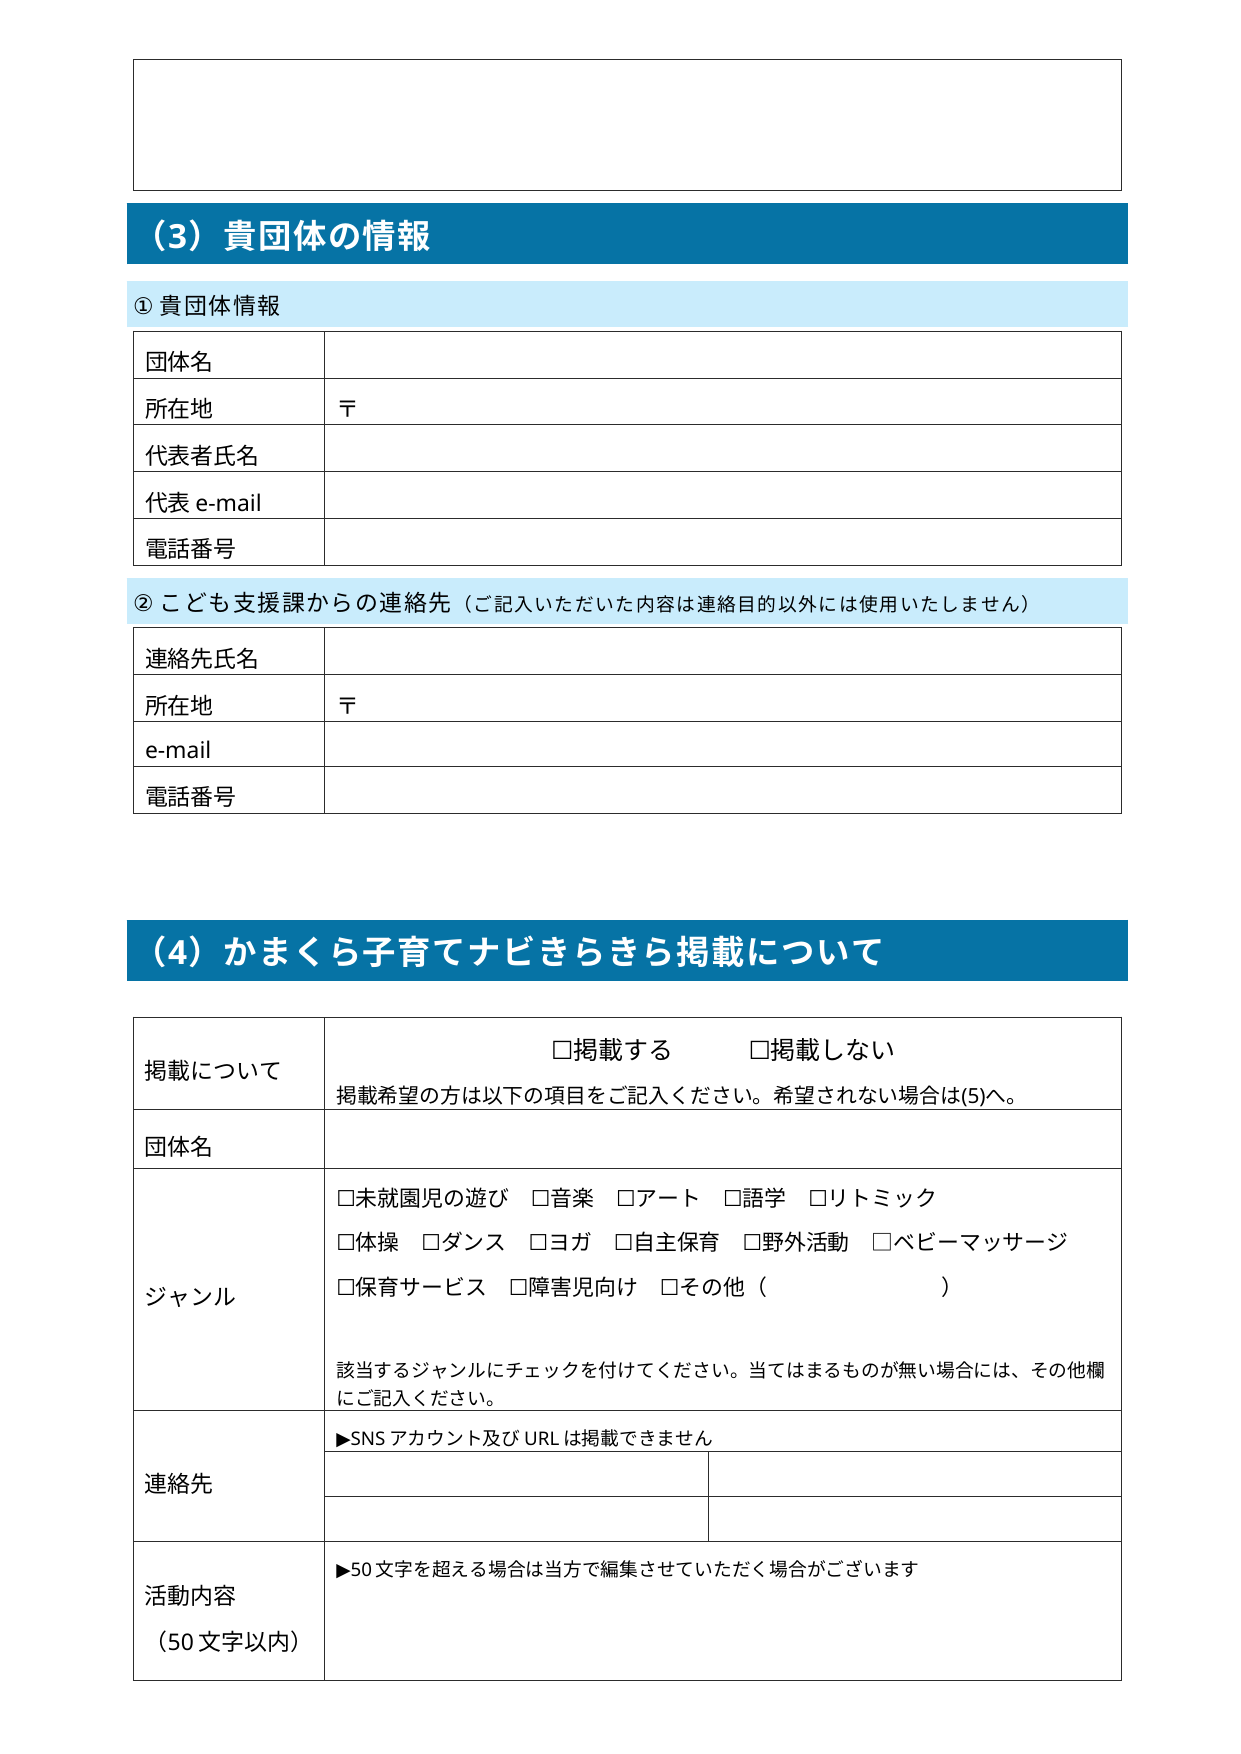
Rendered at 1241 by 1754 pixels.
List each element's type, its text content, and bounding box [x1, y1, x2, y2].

table_cell 代表e-mail [134, 472, 324, 518]
table_cell 電話番号 [134, 767, 324, 812]
subtitle ①貴団体情報 [133, 288, 1122, 321]
subtitle （3）貴団体の情報 [133, 210, 1122, 258]
table_header 掲載について [134, 1018, 324, 1109]
table_cell [325, 472, 1121, 518]
table_cell [709, 1497, 1121, 1541]
table_cell [709, 1452, 1121, 1496]
table_header [325, 332, 1121, 377]
table_cell [325, 519, 1121, 564]
table_cell [325, 425, 1121, 471]
table_cell 〒 [325, 379, 1121, 424]
table_cell 連絡先 [134, 1411, 324, 1541]
table_cell [325, 1452, 708, 1496]
subtitle ②こども支援課からの連絡先（ご記入いただいた内容は連絡目的以外には使用いたしません） [133, 584, 1122, 618]
table_header 団体名 [134, 332, 324, 377]
table_cell [325, 1497, 708, 1541]
table_cell [325, 722, 1121, 766]
table_cell [325, 1110, 1121, 1167]
table_header [134, 60, 1121, 190]
table_cell 〒 [325, 675, 1121, 721]
table_cell 団体名 [134, 1110, 324, 1167]
table_cell ▶50文字を超える場合は当方で編集させていただく場合がございます [325, 1542, 1121, 1680]
table_cell [325, 767, 1121, 812]
table_header [325, 628, 1121, 674]
table_cell 未就園児の遊び 音楽 アート 語学 リトミック 体操 ダンス ヨガ 自主保育 野外活動 □ベビーマッサージ 保育サービス 障害児向け その他（ ） 該当するジャンルにチェックを付けてください。当てはまるものが無い場合には、その他欄にご記入ください。 [325, 1169, 1121, 1410]
table_cell 代表者氏名 [134, 425, 324, 471]
table_cell 所在地 [134, 675, 324, 721]
subtitle （4）かまくら子育てナビきらきら掲載について [133, 926, 1122, 974]
table_cell 所在地 [134, 379, 324, 424]
table_cell e-mail [134, 722, 324, 766]
table_header 連絡先氏名 [134, 628, 324, 674]
table_cell ▶SNSアカウント及びURLは掲載できません [325, 1411, 1121, 1451]
table_cell 活動内容 （50文字以内） [134, 1542, 324, 1680]
table_header 掲載する 掲載しない 掲載希望の方は以下の項目をご記入ください。希望されない場合は(5)へ。 [325, 1018, 1121, 1109]
table_cell ジャンル [134, 1169, 324, 1410]
table_cell 電話番号 [134, 519, 324, 564]
